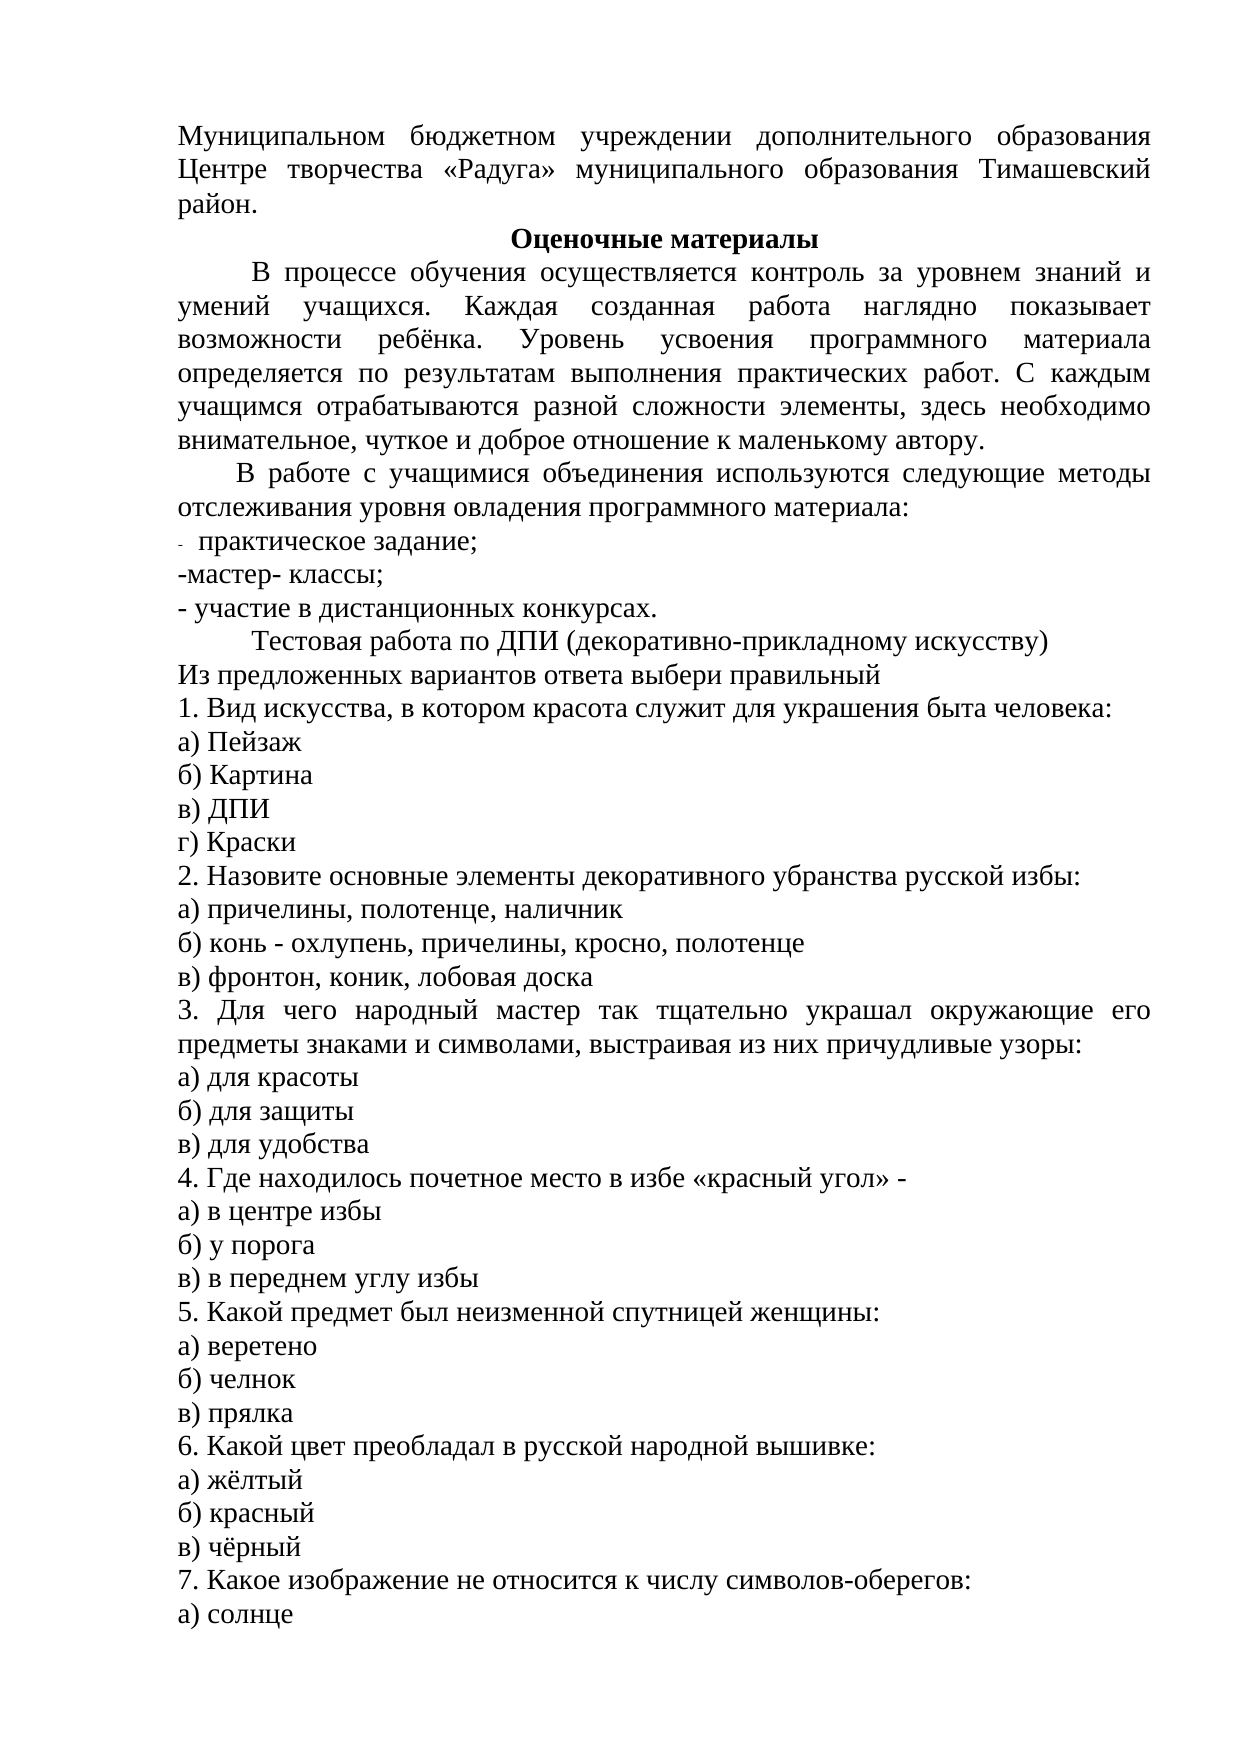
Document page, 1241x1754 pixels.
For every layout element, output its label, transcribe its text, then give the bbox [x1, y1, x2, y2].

text б) красный [177, 1495, 1152, 1529]
text а) причелины, полотенце, наличник [177, 892, 1152, 925]
text Из предложенных вариантов ответа выбери правильный [177, 657, 1152, 690]
text б) Картина [177, 757, 1152, 791]
text Тестовая работа по ДПИ (декоративно-прикладному искусству) [177, 623, 1152, 657]
text 7. Какое изображение не относится к числу символов-оберегов: [177, 1562, 1152, 1596]
text в) чёрный [177, 1529, 1152, 1562]
text Муниципальном бюджетном учреждении дополнительного образования Центре творчества «Радуга» муниципального образования Тимашевский район. [177, 118, 1152, 221]
text а) солнце [177, 1596, 1152, 1629]
list практическое задание; [177, 523, 1152, 556]
text в) ДПИ [177, 791, 1152, 824]
text б) для защиты [177, 1093, 1152, 1126]
text в) в переднем углу избы [177, 1261, 1152, 1294]
text Оценочные материалы [177, 221, 1152, 254]
text а) Пейзаж [177, 724, 1152, 757]
text а) веретено [177, 1328, 1152, 1361]
text в) фронтон, коник, лобовая доска [177, 959, 1152, 992]
text а) в центре избы [177, 1193, 1152, 1227]
text В процессе обучения осуществляется контроль за уровнем знаний и умений учащихся. Каждая созданная работа наглядно показывает возможности ребёнка. Уровень усвоения программного материала определяется по результатам выполнения практических работ. С каждым учащимся отрабатываются разной сложности элементы, здесь необходимо внимательное, чуткое и доброе отношение к маленькому автору. [177, 254, 1152, 456]
text 6. Какой цвет преобладал в русской народной вышивке: [177, 1428, 1152, 1462]
text в) прялка [177, 1395, 1152, 1428]
text - участие в дистанционных конкурсах. [177, 590, 1152, 623]
text б) у порога [177, 1227, 1152, 1261]
text 5. Какой предмет был неизменной спутницей женщины: [177, 1294, 1152, 1328]
text а) жёлтый [177, 1462, 1152, 1495]
text 4. Где находилось почетное место в избе «красный угол» - [177, 1160, 1152, 1193]
text -мастер- классы; [177, 556, 1152, 590]
text б) челнок [177, 1361, 1152, 1395]
text б) конь - охлупень, причелины, кросно, полотенце [177, 925, 1152, 959]
text в) для удобства [177, 1126, 1152, 1160]
text 3. Для чего народный мастер так тщательно украшал окружающие его предметы знаками и символами, выстраивая из них причудливые узоры: [177, 992, 1152, 1059]
text г) Краски [177, 824, 1152, 858]
text а) для красоты [177, 1059, 1152, 1093]
text В работе с учащимися объединения используются следующие методы отслеживания уровня овладения программного материала: [177, 456, 1152, 523]
text 2. Назовите основные элементы декоративного убранства русской избы: [177, 858, 1152, 892]
text 1. Вид искусства, в котором красота служит для украшения быта человека: [177, 690, 1152, 724]
